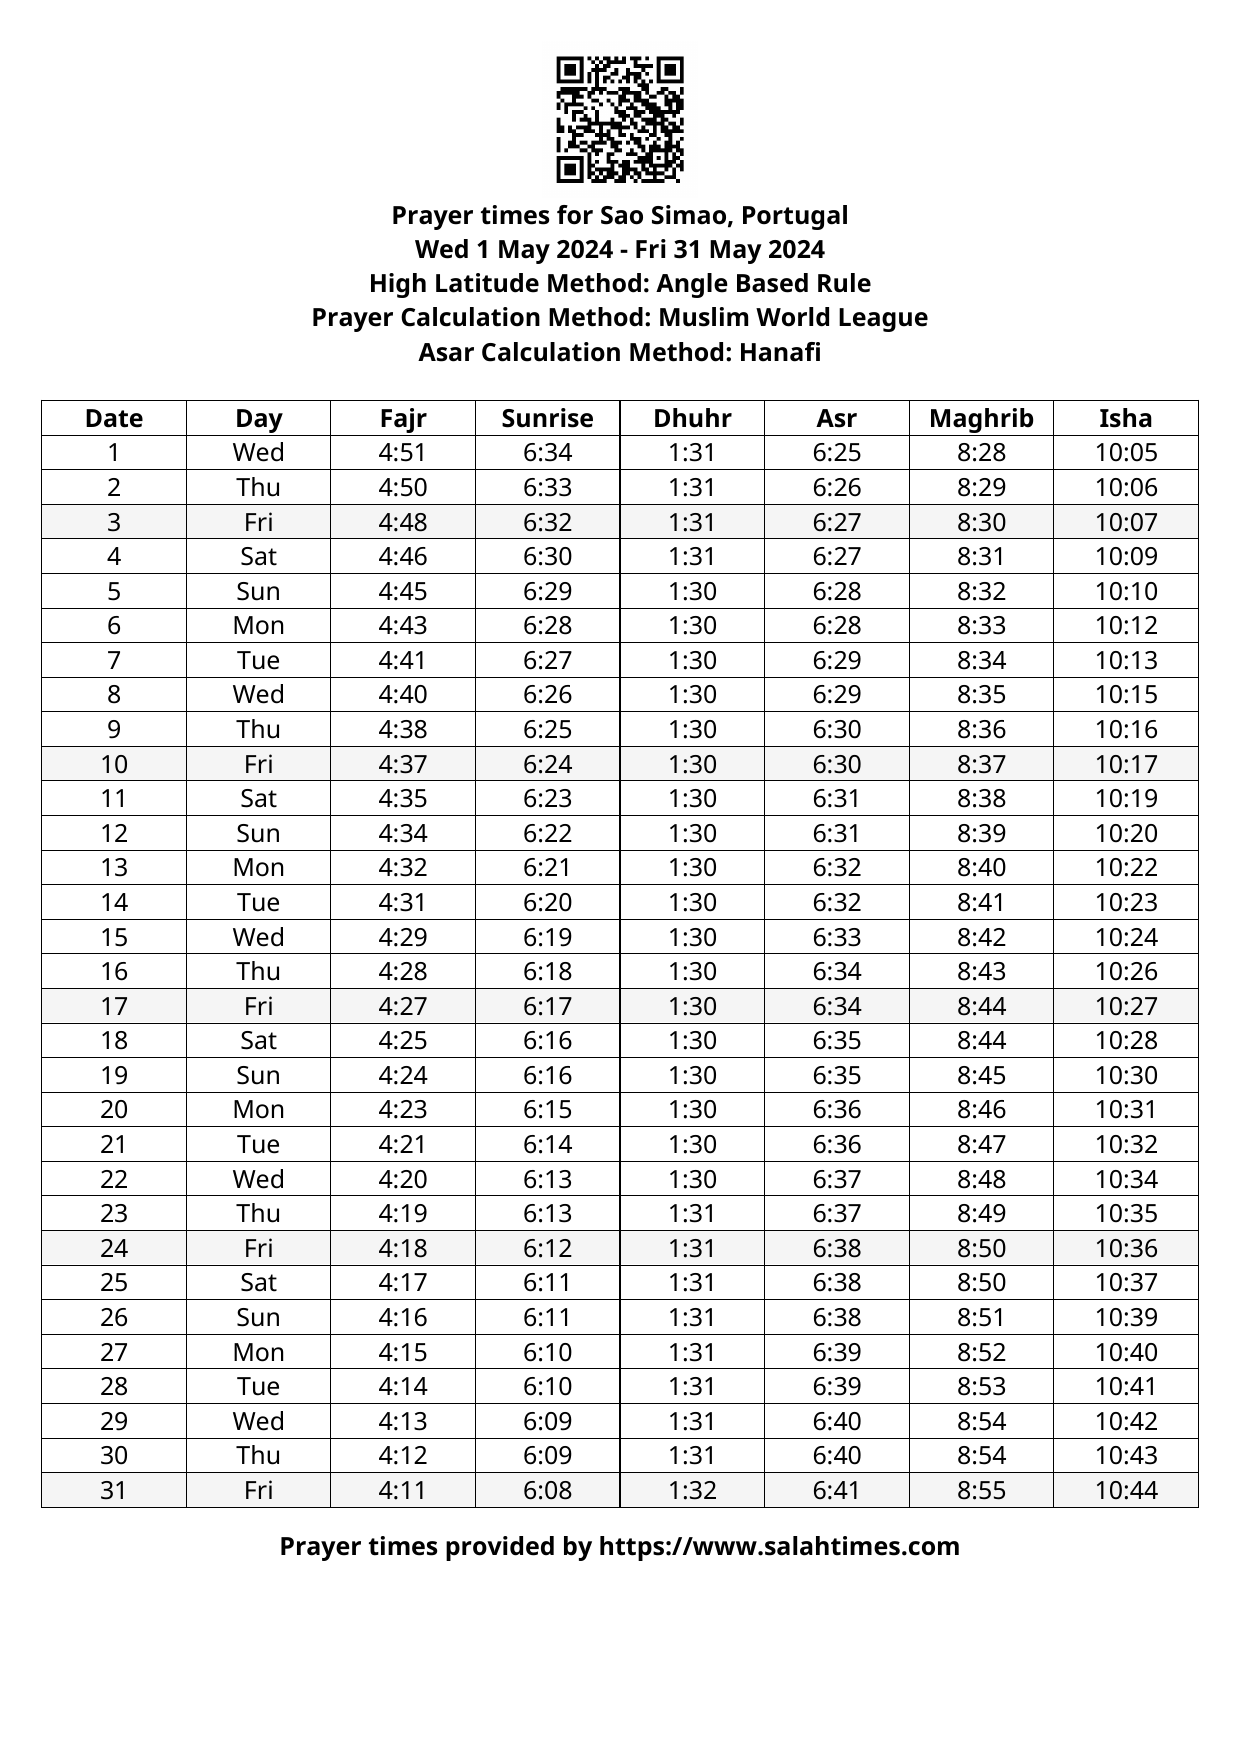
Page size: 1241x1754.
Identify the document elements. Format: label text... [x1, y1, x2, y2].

table_cell 10:06 [1054, 470, 1198, 504]
table_cell 8:52 [910, 1335, 1053, 1368]
table_cell 13 [42, 851, 186, 884]
table_cell 4:32 [331, 851, 475, 884]
table_cell 6:17 [476, 989, 619, 1022]
table_cell Wed [187, 436, 330, 469]
table_cell 21 [42, 1127, 186, 1161]
table_cell 4:34 [331, 816, 475, 849]
table_cell 6:28 [765, 574, 909, 607]
table_cell 6:20 [476, 885, 619, 919]
table_cell 1:31 [621, 1300, 764, 1334]
table_cell 6:30 [765, 747, 909, 780]
table_cell 8:34 [910, 643, 1053, 677]
table_cell 4:15 [331, 1335, 475, 1368]
table_cell 8:32 [910, 574, 1053, 607]
table_cell 8:31 [910, 539, 1053, 573]
table_cell 4:48 [331, 505, 475, 538]
table_cell 8:54 [910, 1404, 1053, 1437]
table_cell 1:31 [621, 1266, 764, 1299]
table_cell 19 [42, 1058, 186, 1092]
table_cell 4:46 [331, 539, 475, 573]
table_cell 1:31 [621, 470, 764, 504]
table_cell 29 [42, 1404, 186, 1437]
table_cell 8:44 [910, 1024, 1053, 1057]
table_cell 6:28 [765, 609, 909, 642]
table_cell 3 [42, 505, 186, 538]
table_cell 4:41 [331, 643, 475, 677]
table_cell 6:33 [476, 470, 619, 504]
table_cell 6:31 [765, 816, 909, 849]
table_cell 10:34 [1054, 1162, 1198, 1195]
table_cell 6:23 [476, 781, 619, 815]
table_cell 8:44 [910, 989, 1053, 1022]
table_cell 1:30 [621, 712, 764, 746]
table_cell 4:12 [331, 1439, 475, 1472]
table_cell 1:30 [621, 885, 764, 919]
table_cell 1:31 [621, 1404, 764, 1437]
table_cell 1:30 [621, 954, 764, 988]
table_cell 6:26 [765, 470, 909, 504]
table_cell 8:43 [910, 954, 1053, 988]
table_cell 10:22 [1054, 851, 1198, 884]
table_cell Wed [187, 1404, 330, 1437]
table_cell 30 [42, 1439, 186, 1472]
table_cell Tue [187, 1369, 330, 1403]
table_cell 4:24 [331, 1058, 475, 1092]
table_cell 1:30 [621, 678, 764, 711]
table_cell 6:29 [765, 643, 909, 677]
table_cell 25 [42, 1266, 186, 1299]
table_cell 4:37 [331, 747, 475, 780]
table_cell 6:14 [476, 1127, 619, 1161]
table_cell 1:30 [621, 1058, 764, 1092]
table_cell 10:05 [1054, 436, 1198, 469]
table_cell 1:30 [621, 574, 764, 607]
table_cell 4:27 [331, 989, 475, 1022]
table_cell 4:16 [331, 1300, 475, 1334]
table_cell 6:34 [765, 989, 909, 1022]
table_cell 6:13 [476, 1196, 619, 1230]
table_cell 10:37 [1054, 1266, 1198, 1299]
table_cell 8:54 [910, 1439, 1053, 1472]
table_cell 8:28 [910, 436, 1053, 469]
table_cell 4:13 [331, 1404, 475, 1437]
table_header Isha [1054, 401, 1198, 434]
table_cell 4:17 [331, 1266, 475, 1299]
table_cell Sat [187, 539, 330, 573]
table_cell 1:30 [621, 920, 764, 953]
table_cell 6:11 [476, 1300, 619, 1334]
table_header Fajr [331, 401, 475, 434]
table_cell Fri [187, 1473, 330, 1507]
table_cell 6:35 [765, 1058, 909, 1092]
table_cell 6:32 [765, 851, 909, 884]
table_cell 26 [42, 1300, 186, 1334]
table_cell 8:40 [910, 851, 1053, 884]
table_cell 10:20 [1054, 816, 1198, 849]
table_cell Thu [187, 954, 330, 988]
table_cell Mon [187, 851, 330, 884]
table_cell 4:43 [331, 609, 475, 642]
table_cell 4:21 [331, 1127, 475, 1161]
table_cell 8:53 [910, 1369, 1053, 1403]
table_cell 8:55 [910, 1473, 1053, 1507]
table_cell 6:37 [765, 1162, 909, 1195]
table_cell 4:51 [331, 436, 475, 469]
table_cell 6:08 [476, 1473, 619, 1507]
table_cell 10:32 [1054, 1127, 1198, 1161]
table_cell Wed [187, 678, 330, 711]
table_cell 1:30 [621, 609, 764, 642]
table_cell 4:18 [331, 1231, 475, 1264]
table_cell 4:40 [331, 678, 475, 711]
table_cell 1:31 [621, 539, 764, 573]
table_cell 4:23 [331, 1093, 475, 1126]
table_cell 6:13 [476, 1162, 619, 1195]
table_cell Sun [187, 816, 330, 849]
table_cell 2 [42, 470, 186, 504]
table_cell 8:48 [910, 1162, 1053, 1195]
table_cell Wed [187, 920, 330, 953]
table_cell 6:22 [476, 816, 619, 849]
table_cell 1:31 [621, 436, 764, 469]
table_cell 6:27 [765, 539, 909, 573]
table_cell 4:29 [331, 920, 475, 953]
text Prayer times provided by https://www.salahtimes.com [42, 1528, 1198, 1563]
table_header Asr [765, 401, 909, 434]
table_cell 1:30 [621, 1093, 764, 1126]
table_cell 6:33 [765, 920, 909, 953]
table_cell 6:32 [765, 885, 909, 919]
table_cell 17 [42, 989, 186, 1022]
table_cell 6:27 [476, 643, 619, 677]
table_cell 1:31 [621, 505, 764, 538]
table_cell 1:31 [621, 1196, 764, 1230]
table_cell 8 [42, 678, 186, 711]
table_cell 10:12 [1054, 609, 1198, 642]
table_cell 6:16 [476, 1024, 619, 1057]
table_cell 27 [42, 1335, 186, 1368]
table_cell 31 [42, 1473, 186, 1507]
table_cell 4:28 [331, 954, 475, 988]
table_cell 8:41 [910, 885, 1053, 919]
table_cell 10:35 [1054, 1196, 1198, 1230]
table_cell 23 [42, 1196, 186, 1230]
table_cell 6:11 [476, 1266, 619, 1299]
table_cell Sun [187, 1058, 330, 1092]
table_cell 6:38 [765, 1231, 909, 1264]
table_cell 6:40 [765, 1439, 909, 1472]
table_cell 10:07 [1054, 505, 1198, 538]
table_cell 6:29 [476, 574, 619, 607]
table_cell Wed [187, 1162, 330, 1195]
table_cell 1:30 [621, 747, 764, 780]
table_cell 8:50 [910, 1266, 1053, 1299]
table_cell 8:50 [910, 1231, 1053, 1264]
text High Latitude Method: Angle Based Rule [42, 266, 1198, 300]
table_cell 6:19 [476, 920, 619, 953]
table_cell 4:45 [331, 574, 475, 607]
table_cell Fri [187, 989, 330, 1022]
table_cell 9 [42, 712, 186, 746]
table_cell Thu [187, 1196, 330, 1230]
table_cell 8:36 [910, 712, 1053, 746]
table_cell 6:16 [476, 1058, 619, 1092]
table_header Dhuhr [621, 401, 764, 434]
table_cell 8:29 [910, 470, 1053, 504]
table_cell 6:24 [476, 747, 619, 780]
table_cell 11 [42, 781, 186, 815]
table_cell 6:25 [476, 712, 619, 746]
table_cell 8:45 [910, 1058, 1053, 1092]
table_header Date [42, 401, 186, 434]
text Prayer times for Sao Simao, Portugal [42, 198, 1198, 232]
table_cell 6:26 [476, 678, 619, 711]
table_cell Mon [187, 1093, 330, 1126]
table_cell 8:30 [910, 505, 1053, 538]
table_cell 1 [42, 436, 186, 469]
table_cell 6:10 [476, 1369, 619, 1403]
table_cell 10:15 [1054, 678, 1198, 711]
table_cell Fri [187, 505, 330, 538]
table_cell 10:24 [1054, 920, 1198, 953]
table_cell 1:31 [621, 1231, 764, 1264]
picture [542, 41, 699, 198]
table_cell 1:30 [621, 781, 764, 815]
table_header Sunrise [476, 401, 619, 434]
table_cell 6:40 [765, 1404, 909, 1437]
table_cell 10:43 [1054, 1439, 1198, 1472]
table_cell 10:17 [1054, 747, 1198, 780]
table_cell 10:27 [1054, 989, 1198, 1022]
table_cell 4:25 [331, 1024, 475, 1057]
table_cell 1:31 [621, 1335, 764, 1368]
table_cell 6:30 [765, 712, 909, 746]
table_cell 18 [42, 1024, 186, 1057]
table_cell 6:34 [765, 954, 909, 988]
table_cell 8:46 [910, 1093, 1053, 1126]
text Asar Calculation Method: Hanafi [42, 334, 1198, 368]
table_cell 8:35 [910, 678, 1053, 711]
table_cell 8:49 [910, 1196, 1053, 1230]
table_header Day [187, 401, 330, 434]
table_cell 4:14 [331, 1369, 475, 1403]
table_cell 10:10 [1054, 574, 1198, 607]
table_cell Sat [187, 781, 330, 815]
table_cell 6:39 [765, 1335, 909, 1368]
table_cell 4 [42, 539, 186, 573]
table_cell Sat [187, 1266, 330, 1299]
table_cell 10:16 [1054, 712, 1198, 746]
table_cell 10:13 [1054, 643, 1198, 677]
table_cell 10:39 [1054, 1300, 1198, 1334]
table_cell 10:26 [1054, 954, 1198, 988]
table_cell 8:39 [910, 816, 1053, 849]
table_cell 8:42 [910, 920, 1053, 953]
table_cell 1:30 [621, 1127, 764, 1161]
table_cell 6:15 [476, 1093, 619, 1126]
text Prayer Calculation Method: Muslim World League [42, 300, 1198, 334]
table_cell Mon [187, 609, 330, 642]
table_cell 1:30 [621, 989, 764, 1022]
table_cell Mon [187, 1335, 330, 1368]
table_cell 6:41 [765, 1473, 909, 1507]
table_cell 6:35 [765, 1024, 909, 1057]
table_cell 8:33 [910, 609, 1053, 642]
table_cell 6:37 [765, 1196, 909, 1230]
table_cell 12 [42, 816, 186, 849]
table_cell Tue [187, 885, 330, 919]
table_cell 1:30 [621, 643, 764, 677]
table_cell 16 [42, 954, 186, 988]
table_cell 8:51 [910, 1300, 1053, 1334]
table_cell 6:10 [476, 1335, 619, 1368]
table_cell 10:40 [1054, 1335, 1198, 1368]
table_cell 24 [42, 1231, 186, 1264]
table_cell 6:18 [476, 954, 619, 988]
table_cell 7 [42, 643, 186, 677]
text Wed 1 May 2024 - Fri 31 May 2024 [42, 232, 1198, 266]
table_cell Sat [187, 1024, 330, 1057]
table_cell 6:21 [476, 851, 619, 884]
table_cell 6:30 [476, 539, 619, 573]
table_cell 6:09 [476, 1404, 619, 1437]
table_cell Thu [187, 1439, 330, 1472]
table_cell 4:11 [331, 1473, 475, 1507]
table_cell 10:44 [1054, 1473, 1198, 1507]
table_cell 10:30 [1054, 1058, 1198, 1092]
table_cell 6:27 [765, 505, 909, 538]
table_cell Tue [187, 1127, 330, 1161]
table_cell 6:39 [765, 1369, 909, 1403]
table_cell 14 [42, 885, 186, 919]
table_cell 6:12 [476, 1231, 619, 1264]
table_cell 6:31 [765, 781, 909, 815]
table_cell 1:30 [621, 1024, 764, 1057]
table_cell 4:20 [331, 1162, 475, 1195]
table_cell 6:29 [765, 678, 909, 711]
table_cell 6:09 [476, 1439, 619, 1472]
table_cell 10 [42, 747, 186, 780]
table_cell Tue [187, 643, 330, 677]
table_cell 10:36 [1054, 1231, 1198, 1264]
table_cell 1:30 [621, 1162, 764, 1195]
table_cell 10:42 [1054, 1404, 1198, 1437]
table_cell 6:38 [765, 1300, 909, 1334]
table_cell 1:31 [621, 1439, 764, 1472]
table_cell 8:38 [910, 781, 1053, 815]
table_cell 10:31 [1054, 1093, 1198, 1126]
table_cell 8:47 [910, 1127, 1053, 1161]
table_cell Thu [187, 470, 330, 504]
table_cell 1:30 [621, 816, 764, 849]
table_cell 1:31 [621, 1369, 764, 1403]
table_cell 6:38 [765, 1266, 909, 1299]
table_cell 1:30 [621, 851, 764, 884]
table_header Maghrib [910, 401, 1053, 434]
table_cell 6:34 [476, 436, 619, 469]
table_cell 15 [42, 920, 186, 953]
table_cell 4:35 [331, 781, 475, 815]
table_cell 10:09 [1054, 539, 1198, 573]
table_cell 6:36 [765, 1093, 909, 1126]
table_cell Thu [187, 712, 330, 746]
table_cell 6:32 [476, 505, 619, 538]
table_cell 6:36 [765, 1127, 909, 1161]
table_cell 4:31 [331, 885, 475, 919]
table_cell 10:41 [1054, 1369, 1198, 1403]
table_cell 8:37 [910, 747, 1053, 780]
table_cell 4:50 [331, 470, 475, 504]
table_cell 4:38 [331, 712, 475, 746]
table_cell 28 [42, 1369, 186, 1403]
table_cell 20 [42, 1093, 186, 1126]
table_cell 6:28 [476, 609, 619, 642]
table_cell 6 [42, 609, 186, 642]
table_cell 10:28 [1054, 1024, 1198, 1057]
table_cell 10:19 [1054, 781, 1198, 815]
table_cell 10:23 [1054, 885, 1198, 919]
table_cell Fri [187, 1231, 330, 1264]
table_cell Sun [187, 574, 330, 607]
table_cell Sun [187, 1300, 330, 1334]
table_cell 5 [42, 574, 186, 607]
table_cell 1:32 [621, 1473, 764, 1507]
table_cell 22 [42, 1162, 186, 1195]
table_cell 4:19 [331, 1196, 475, 1230]
table_cell 6:25 [765, 436, 909, 469]
table_cell Fri [187, 747, 330, 780]
